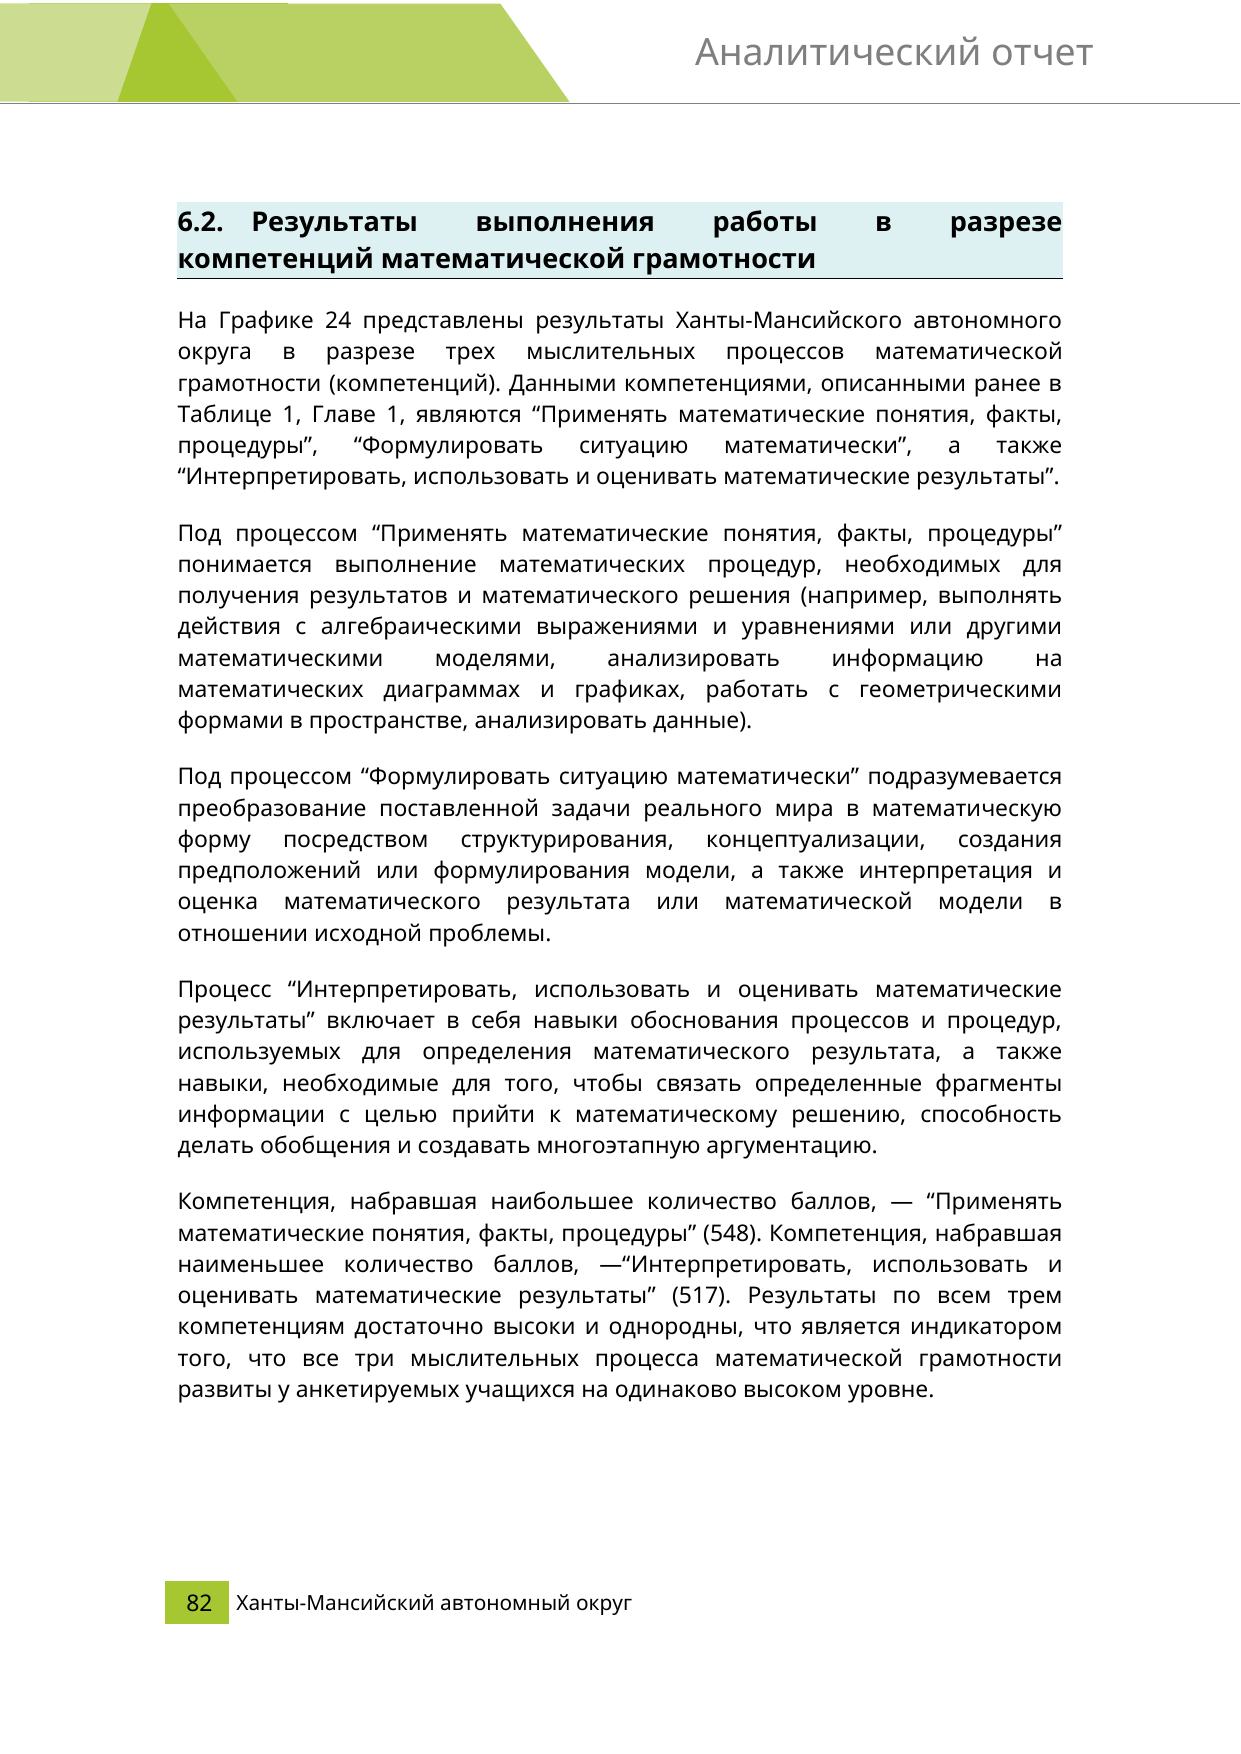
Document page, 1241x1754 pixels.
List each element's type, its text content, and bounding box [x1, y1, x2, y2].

subtitle Результаты выполнения работы в разрезе компетенций математической грамотности [177, 202, 1063, 278]
text Процесс “Интерпретировать, использовать и оценивать математические результаты” включает в себя навыки обоснования процессов и процедур, используемых для определения математического результата, а также навыки, необходимые для того, чтобы связать определенные фрагменты информации с целью прийти к математическому решению, способность делать обобщения и создавать многоэтапную аргументацию. [177, 973, 1063, 1160]
text Под процессом “Формулировать ситуацию математически” подразумевается преобразование поставленной задачи реального мира в математическую форму посредством структурирования, концептуализации, создания предположений или формулирования модели, а также интерпретация и оценка математического результата или математической модели в отношении исходной проблемы. [177, 760, 1063, 948]
text Компетенция, набравшая наибольшее количество баллов, — “Применять математические понятия, факты, процедуры” (548). Компетенция, набравшая наименьшее количество баллов, —“Интерпретировать, использовать и оценивать математические результаты” (517). Результаты по всем трем компетенциям достаточно высоки и однородны, что является индикатором того, что все три мыслительных процесса математической грамотности развиты у анкетируемых учащихся на одинаково высоком уровне. [177, 1185, 1063, 1404]
text Под процессом “Применять математические понятия, факты, процедуры” понимается выполнение математических процедур, необходимых для получения результатов и математического решения (например, выполнять действия с алгебраическими выражениями и уравнениями или другими математическими моделями, анализировать информацию на математических диаграммах и графиках, работать с геометрическими формами в пространстве, анализировать данные). [177, 517, 1063, 735]
text На Графике 24 представлены результаты Ханты-Мансийского автономного округа в разрезе трех мыслительных процессов математической грамотности (компетенций). Данными компетенциями, описанными ранее в Таблице 1, Главе 1, являются “Применять математические понятия, факты, процедуры”, “Формулировать ситуацию математически”, а также “Интерпретировать, использовать и оценивать математические результаты”. [177, 304, 1063, 492]
